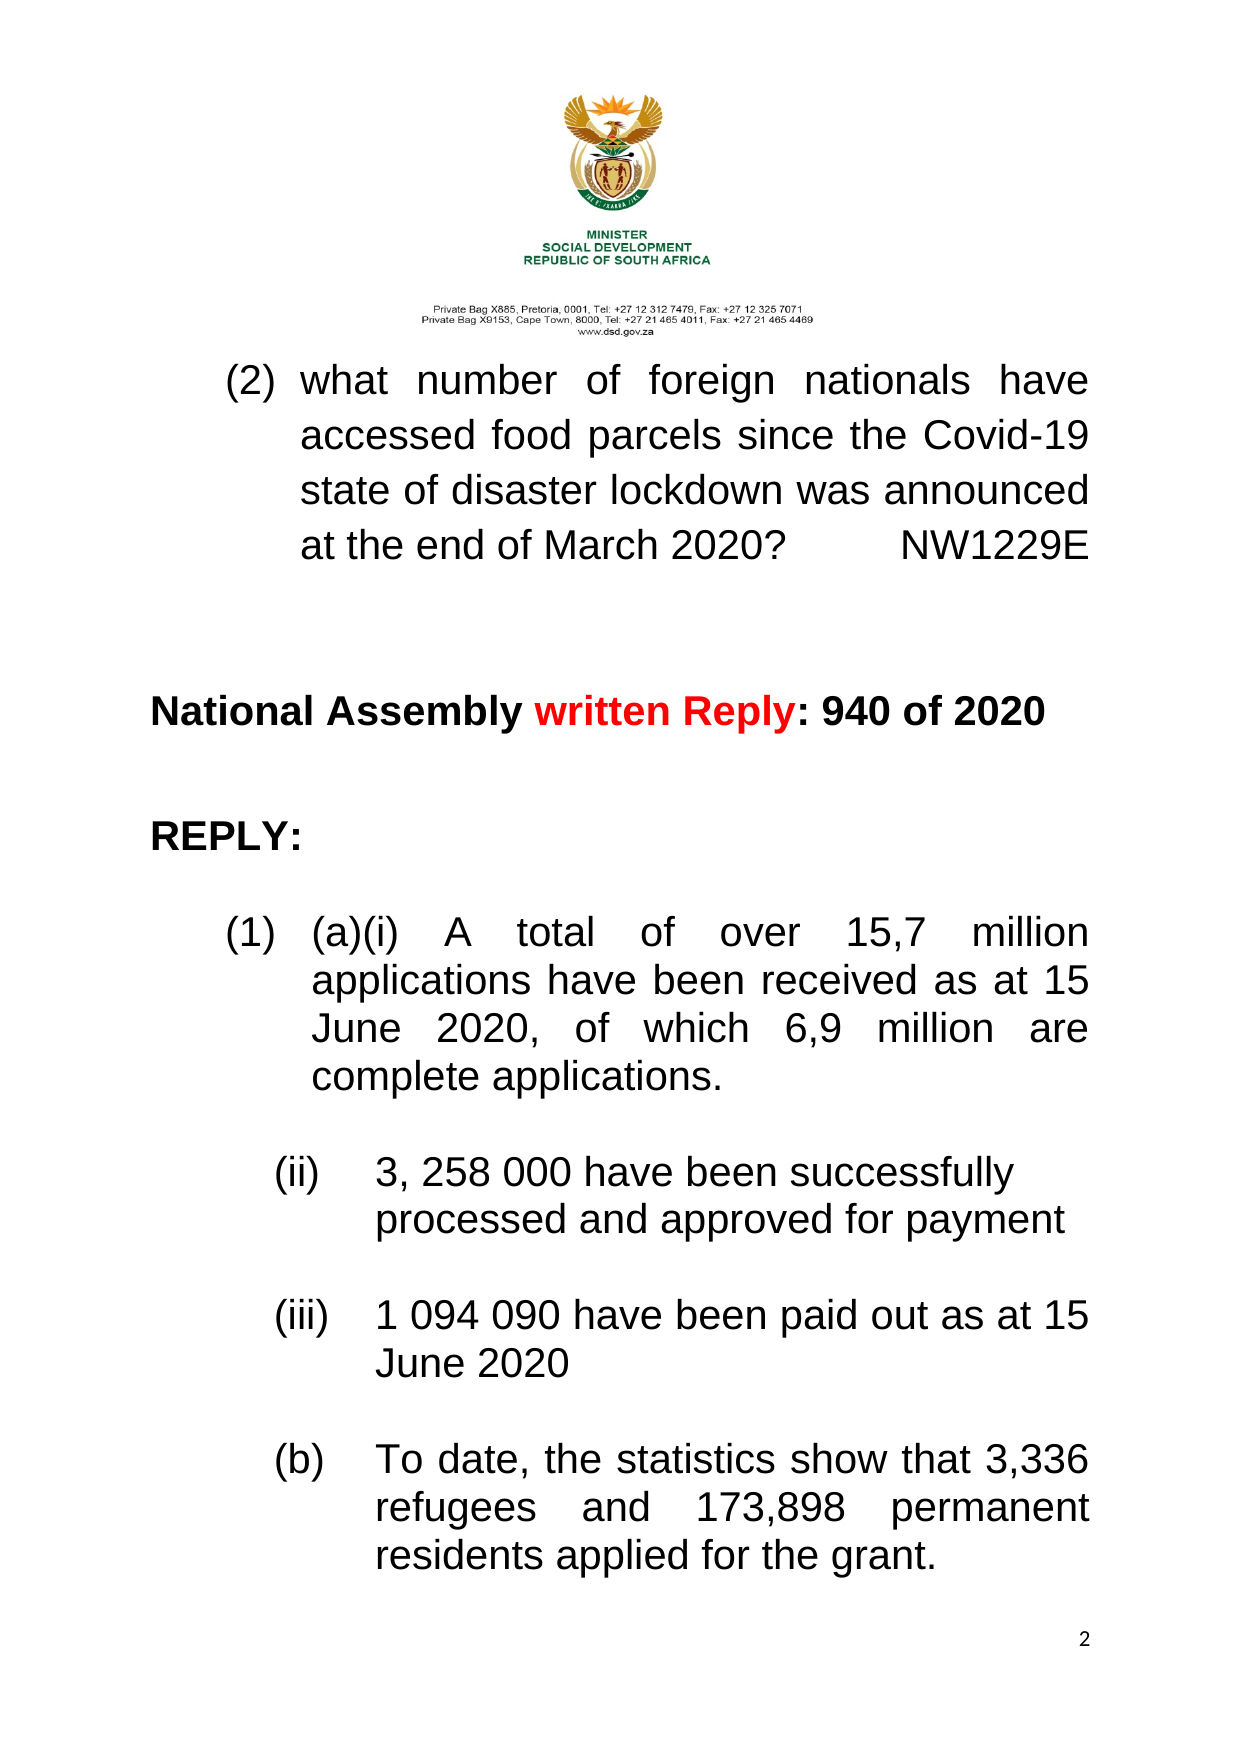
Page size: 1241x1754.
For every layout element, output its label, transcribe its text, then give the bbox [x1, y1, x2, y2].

picture [280, 73, 960, 356]
list (2) what number of foreign nationals have accessed food parcels since the Covid-19 state of disaster lockdown was announced at the end of March 2020? NW1229E [225, 355, 1090, 568]
list (iii) 1 094 090 have been paid out as at 15 June 2020 [274, 1291, 1090, 1386]
text REPLY: [150, 811, 1090, 859]
list (ii) 3, 258 000 have been successfully processed and approved for payment [274, 1147, 1090, 1243]
text National Assembly written Reply: 940 of 2020 [150, 686, 1090, 734]
list (b) To date, the statistics show that 3,336 refugees and 173,898 permanent residents applied for the grant. [274, 1434, 1090, 1578]
list (a)(i) A total of over 15,7 million applications have been received as at 15 June 2020, of which 6,9 million are complete applications. [225, 907, 1090, 1099]
